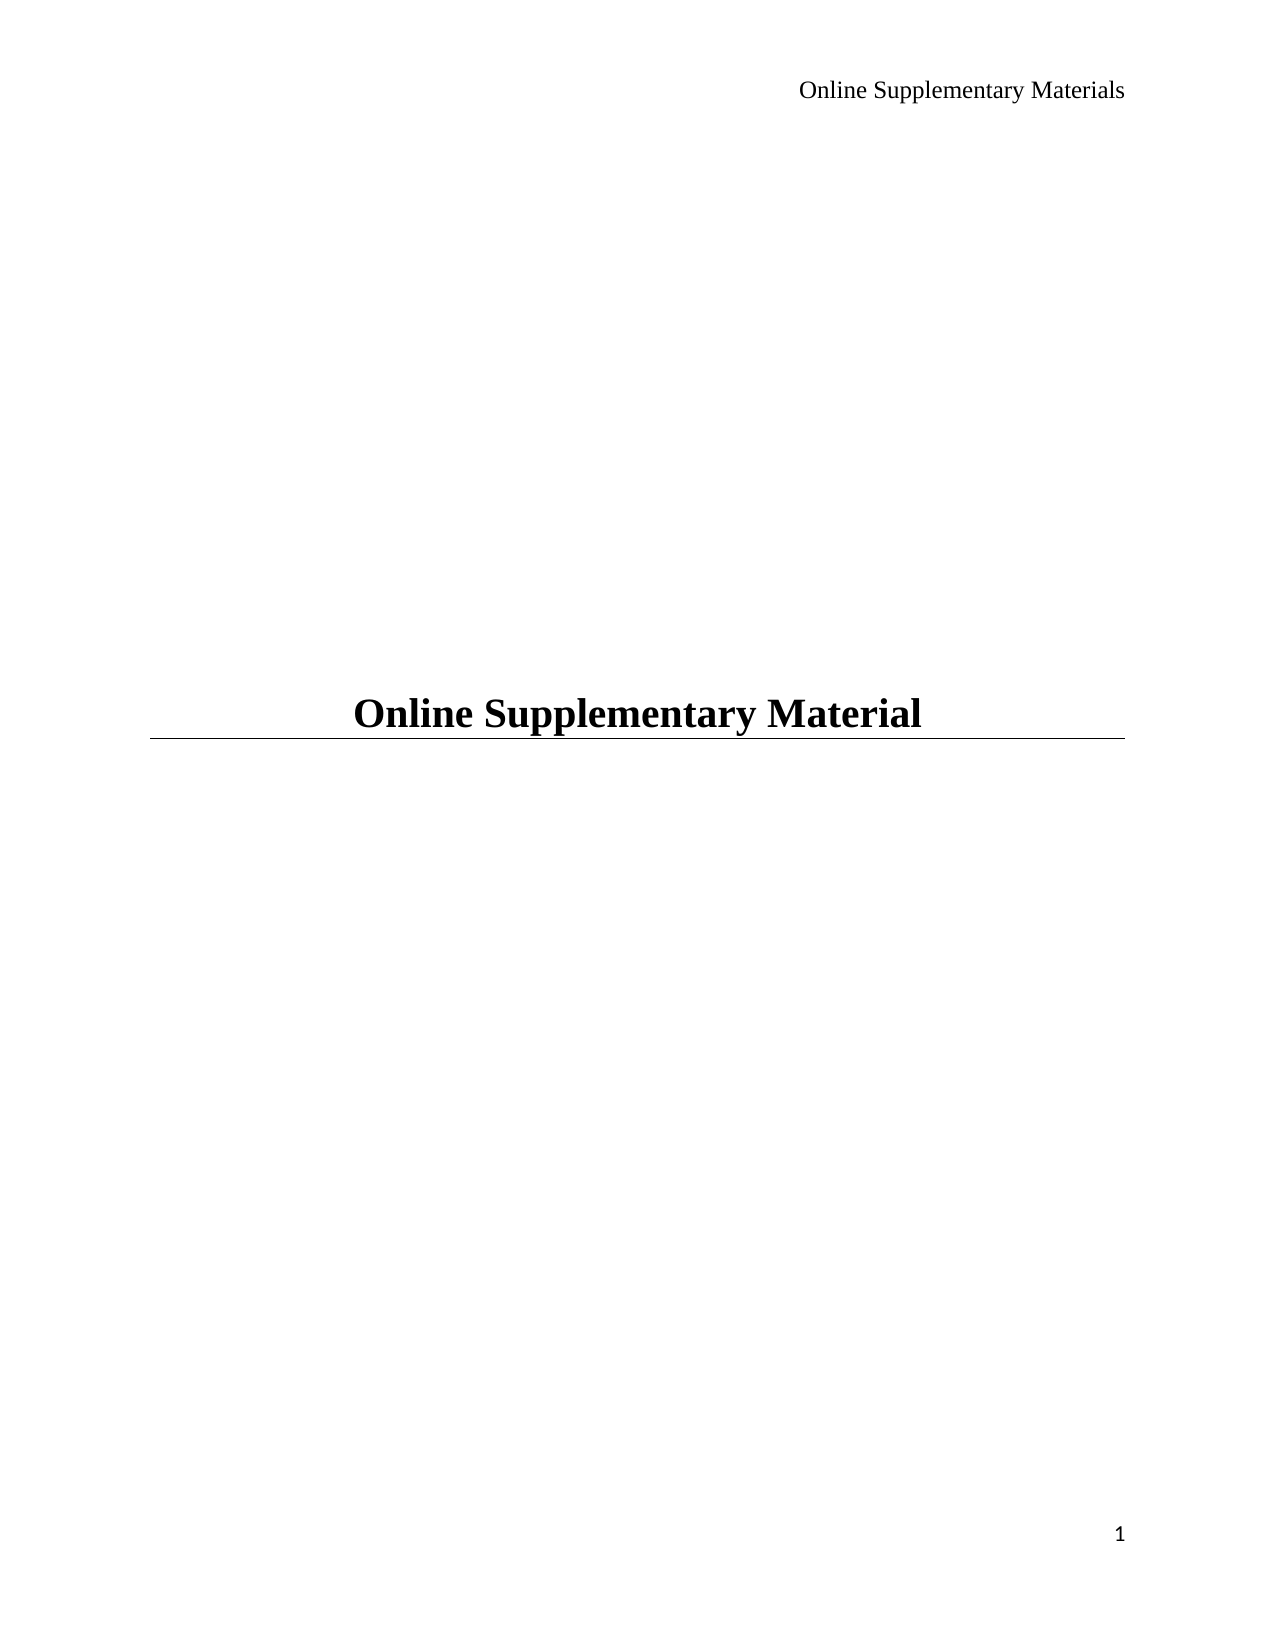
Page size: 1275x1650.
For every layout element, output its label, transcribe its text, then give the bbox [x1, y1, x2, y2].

text Online Supplementary Material [150, 688, 1125, 738]
